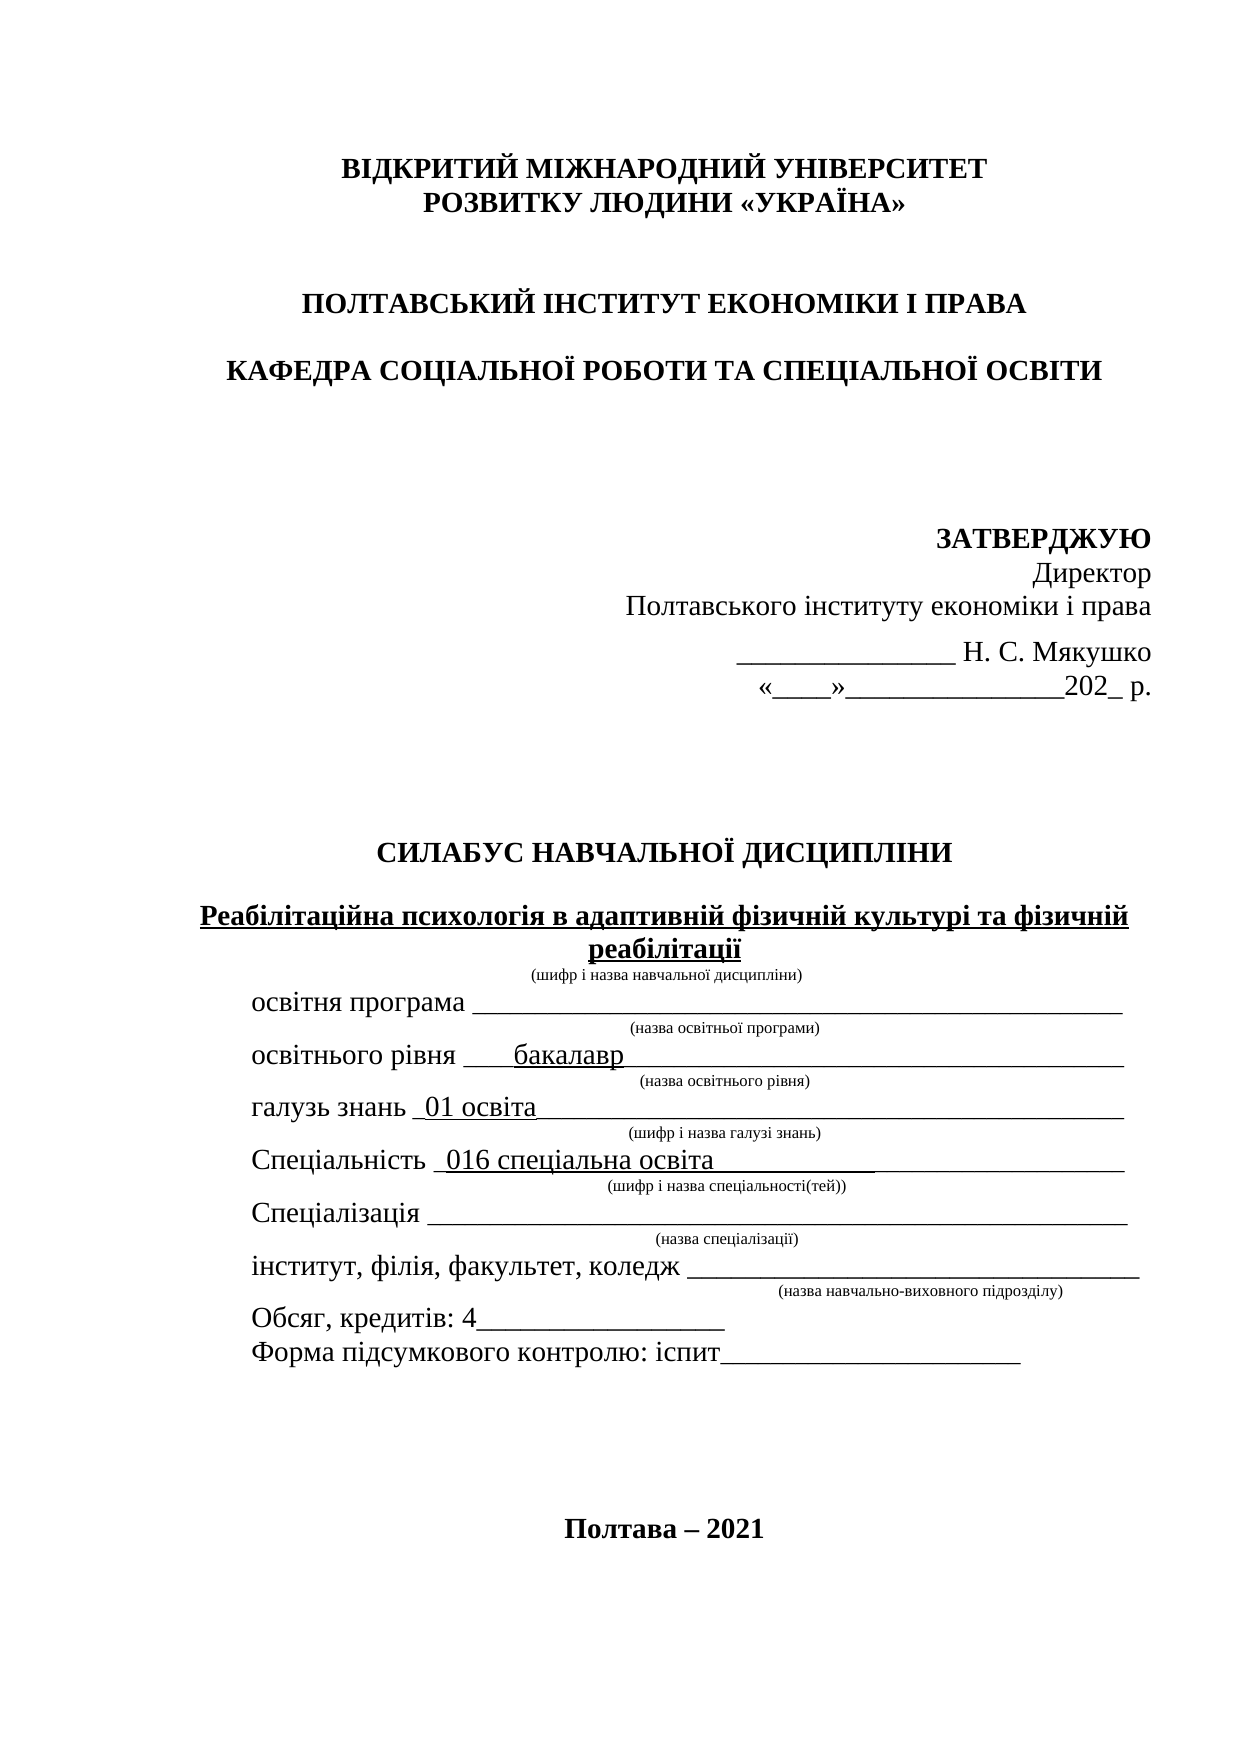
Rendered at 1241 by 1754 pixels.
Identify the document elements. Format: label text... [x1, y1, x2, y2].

text (назва освітнього рівня) [177, 1070, 1152, 1089]
text ВІДКРИТИЙ МІЖНАРОДНИЙ УНІВЕРСИТЕТ [177, 152, 1152, 185]
text Полтавського інституту економіки і права [177, 588, 1152, 622]
subtitle СИЛАБУС НАВЧАЛЬНОЇ ДИСЦИПЛІНИ [177, 836, 1152, 869]
text (шифр і назва навчальної дисципліни) [177, 965, 1152, 984]
text (назва спеціалізації) [177, 1228, 1152, 1248]
text (шифр і назва спеціальності(тей)) [177, 1176, 1152, 1195]
text ЗАТВЕРДЖУЮ [177, 521, 1152, 555]
text освітнього рівня ____бакалавр________________________________________ [177, 1037, 1152, 1070]
text Полтава – 2021 [177, 1511, 1152, 1545]
text (назва освітньої програми) [177, 1018, 1152, 1037]
text «____»_______________202_ р. [177, 668, 1152, 701]
text інститут, філія, факультет, коледж _______________________________ [177, 1248, 1152, 1281]
text освітня програма ____________________________________________________ [177, 984, 1152, 1018]
text Обсяг, кредитів: 4_________________ [177, 1300, 1152, 1334]
text (назва навчально-виховного підрозділу) [177, 1281, 1152, 1300]
text Директор [177, 555, 1152, 588]
text (шифр і назва галузі знань) [177, 1123, 1152, 1142]
text Спеціальність _016 спеціальна освіта_______________________________ [177, 1142, 1152, 1176]
text Реабілітаційна психологія в адаптивній фізичній культурі та фізичній реабілітації [177, 898, 1152, 965]
text полтавський ІНСТИТУТ економіки і права [177, 286, 1152, 319]
text Спеціалізація ________________________________________________________ [177, 1195, 1152, 1228]
text РОЗВИТКУ ЛЮДИНИ «Україна» [177, 185, 1152, 219]
text Форма підсумкового контролю: іспит________________________ [177, 1334, 1152, 1367]
text _______________ Н. С. Мякушко [177, 634, 1152, 668]
text галузь знань _01 освіта_______________________________________________ [177, 1089, 1152, 1123]
text КАФЕДРА соціальної роботи та спеціальної освіти [177, 353, 1152, 386]
